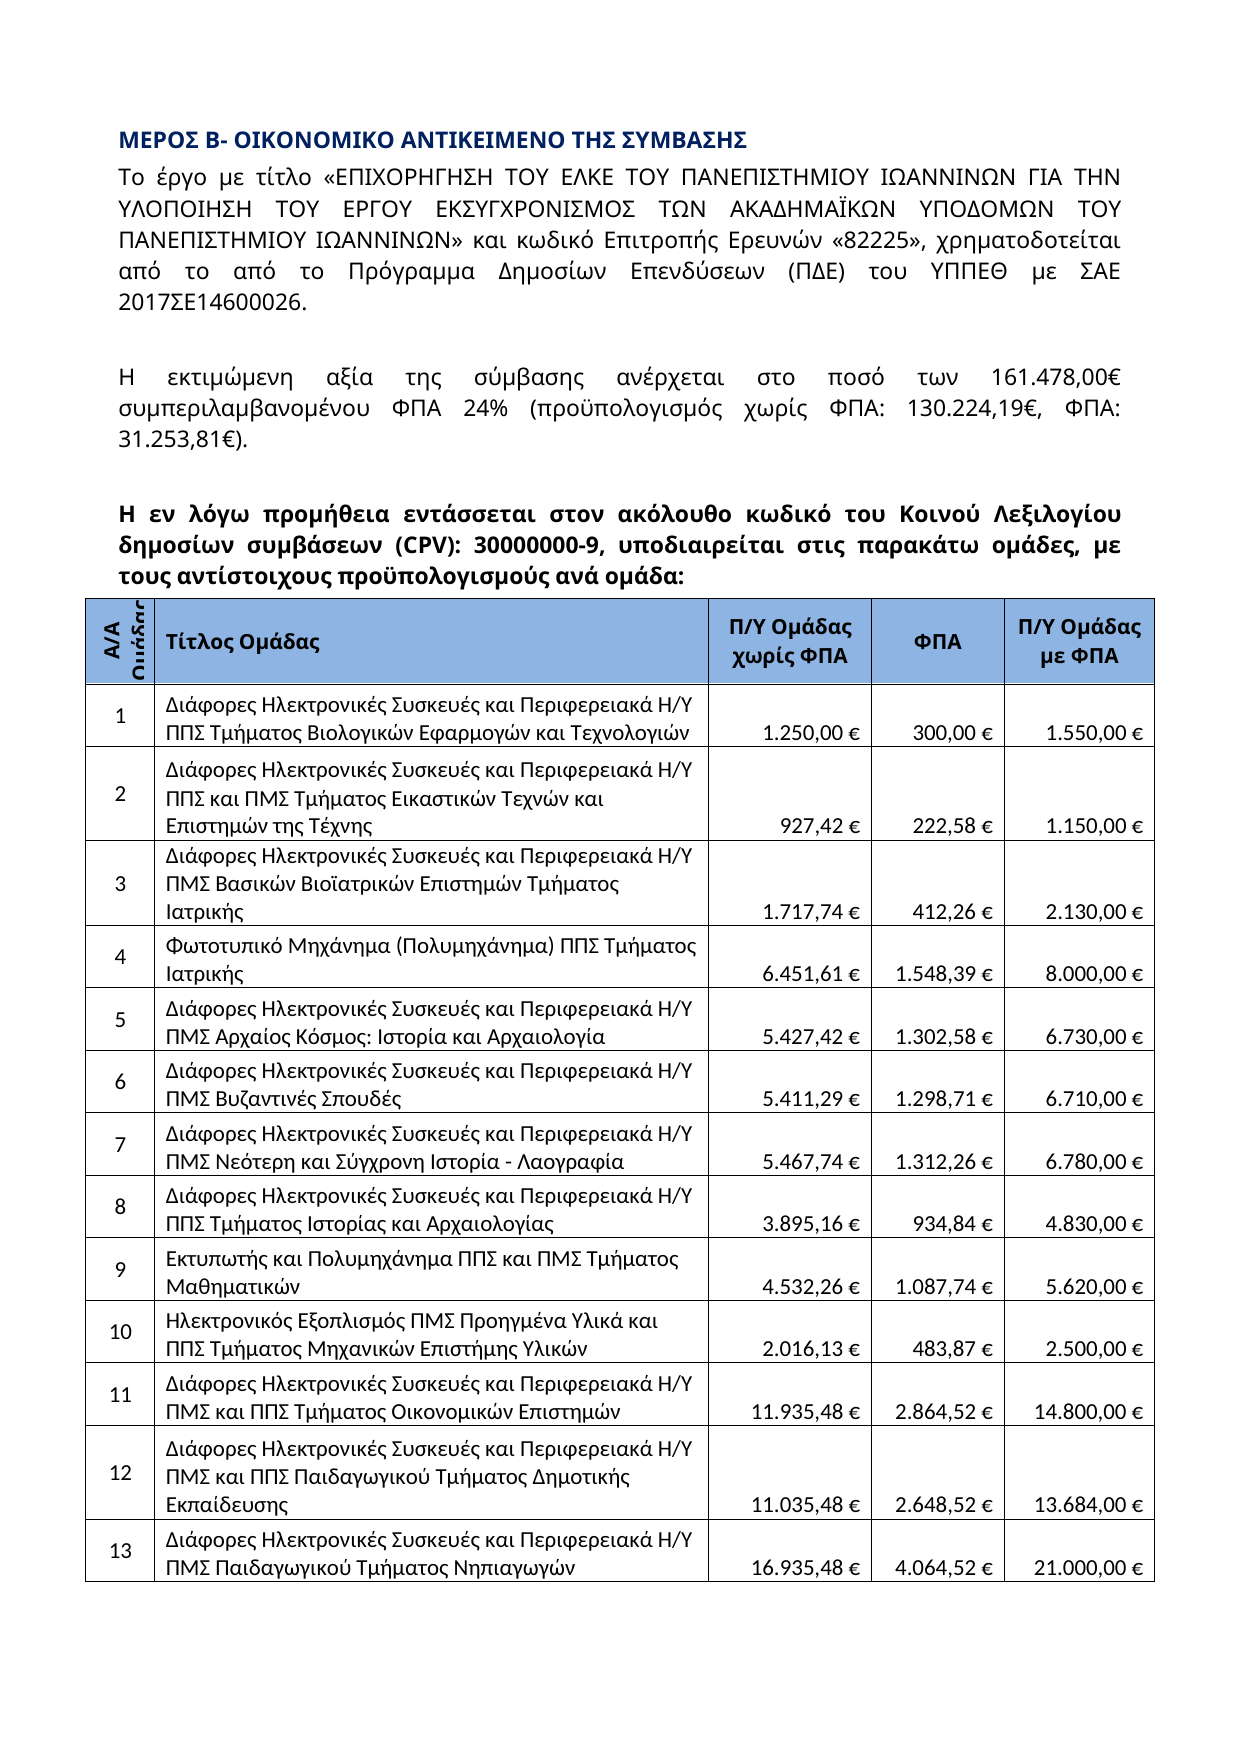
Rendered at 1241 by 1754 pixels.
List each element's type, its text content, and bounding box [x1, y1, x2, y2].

text Η εκτιμώμενη αξία της σύμβασης ανέρχεται στο ποσό των 161.478,00€ συμπεριλαμβανομένου ΦΠΑ 24% (προϋπολογισμός χωρίς ΦΠΑ: 130.224,19€, ΦΠΑ: 31.253,81€). [118, 361, 1122, 455]
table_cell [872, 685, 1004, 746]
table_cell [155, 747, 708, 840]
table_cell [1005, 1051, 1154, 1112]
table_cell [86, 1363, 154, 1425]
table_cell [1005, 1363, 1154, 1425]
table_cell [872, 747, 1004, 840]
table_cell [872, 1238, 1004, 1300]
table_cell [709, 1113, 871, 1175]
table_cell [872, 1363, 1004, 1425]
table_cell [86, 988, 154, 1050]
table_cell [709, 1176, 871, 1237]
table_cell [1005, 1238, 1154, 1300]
text ΜΕΡΟΣ Β- ΟΙΚΟΝΟΜΙΚΟ ΑΝΤΙΚΕΙΜΕΝΟ ΤΗΣ ΣΥΜΒΑΣΗΣ [118, 124, 1122, 155]
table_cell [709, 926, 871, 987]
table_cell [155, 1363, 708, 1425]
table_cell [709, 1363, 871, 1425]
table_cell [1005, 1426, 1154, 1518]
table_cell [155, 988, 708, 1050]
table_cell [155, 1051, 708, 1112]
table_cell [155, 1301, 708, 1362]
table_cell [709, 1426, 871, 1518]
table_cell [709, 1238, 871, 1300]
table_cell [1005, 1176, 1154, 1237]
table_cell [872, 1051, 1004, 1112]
text Η εν λόγω προμήθεια εντάσσεται στον ακόλουθο κωδικό του Κοινού Λεξιλογίου δημοσίων συμβάσεων (CPV): 30000000-9, υποδιαιρείται στις παρακάτω ομάδες, με τους αντίστοιχους προϋπολογισμούς ανά ομάδα: [118, 498, 1122, 592]
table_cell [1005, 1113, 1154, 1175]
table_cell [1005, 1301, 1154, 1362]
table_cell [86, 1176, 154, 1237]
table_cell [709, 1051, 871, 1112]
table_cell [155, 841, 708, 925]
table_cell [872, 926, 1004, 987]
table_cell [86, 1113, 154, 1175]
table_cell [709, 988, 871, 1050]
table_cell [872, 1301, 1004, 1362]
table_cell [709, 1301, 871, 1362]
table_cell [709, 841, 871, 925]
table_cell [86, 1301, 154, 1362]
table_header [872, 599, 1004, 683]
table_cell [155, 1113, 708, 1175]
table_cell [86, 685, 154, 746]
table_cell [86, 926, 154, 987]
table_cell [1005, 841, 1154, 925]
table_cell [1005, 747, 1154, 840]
text Το έργο με τίτλο «ΕΠΙΧΟΡΗΓΗΣΗ ΤΟΥ ΕΛΚΕ ΤΟΥ ΠΑΝΕΠΙΣΤΗΜΙΟΥ ΙΩΑΝΝΙΝΩΝ ΓΙΑ ΤΗΝ ΥΛΟΠΟΙΗΣΗ ΤΟΥ ΕΡΓΟΥ ΕΚΣΥΓΧΡΟΝΙΣΜΟΣ ΤΩΝ ΑΚΑΔΗΜΑΪΚΩΝ ΥΠΟΔΟΜΩΝ ΤΟΥ ΠΑΝΕΠΙΣΤΗΜΙΟΥ ΙΩΑΝΝΙΝΩΝ» και κωδικό Επιτροπής Ερευνών «82225», χρηματοδοτείται από το από το Πρόγραμμα Δημοσίων Επενδύσεων (ΠΔΕ) του ΥΠΠΕΘ με ΣΑΕ 2017ΣΕ14600026. [118, 161, 1122, 317]
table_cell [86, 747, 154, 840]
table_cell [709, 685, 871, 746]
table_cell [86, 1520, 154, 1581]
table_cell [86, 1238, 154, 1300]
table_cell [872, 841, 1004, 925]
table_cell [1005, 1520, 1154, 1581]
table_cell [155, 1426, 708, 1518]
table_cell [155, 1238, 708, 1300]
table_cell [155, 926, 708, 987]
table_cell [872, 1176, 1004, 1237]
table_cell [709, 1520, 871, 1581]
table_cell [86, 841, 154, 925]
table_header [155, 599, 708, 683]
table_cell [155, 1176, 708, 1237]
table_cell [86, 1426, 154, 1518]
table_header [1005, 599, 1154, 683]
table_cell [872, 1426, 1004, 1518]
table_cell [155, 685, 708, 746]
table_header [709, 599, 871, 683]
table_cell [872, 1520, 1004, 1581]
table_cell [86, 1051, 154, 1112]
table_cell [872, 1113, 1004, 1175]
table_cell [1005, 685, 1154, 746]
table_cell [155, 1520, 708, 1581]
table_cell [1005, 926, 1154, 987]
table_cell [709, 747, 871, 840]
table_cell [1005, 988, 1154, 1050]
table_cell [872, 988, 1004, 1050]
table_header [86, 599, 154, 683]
